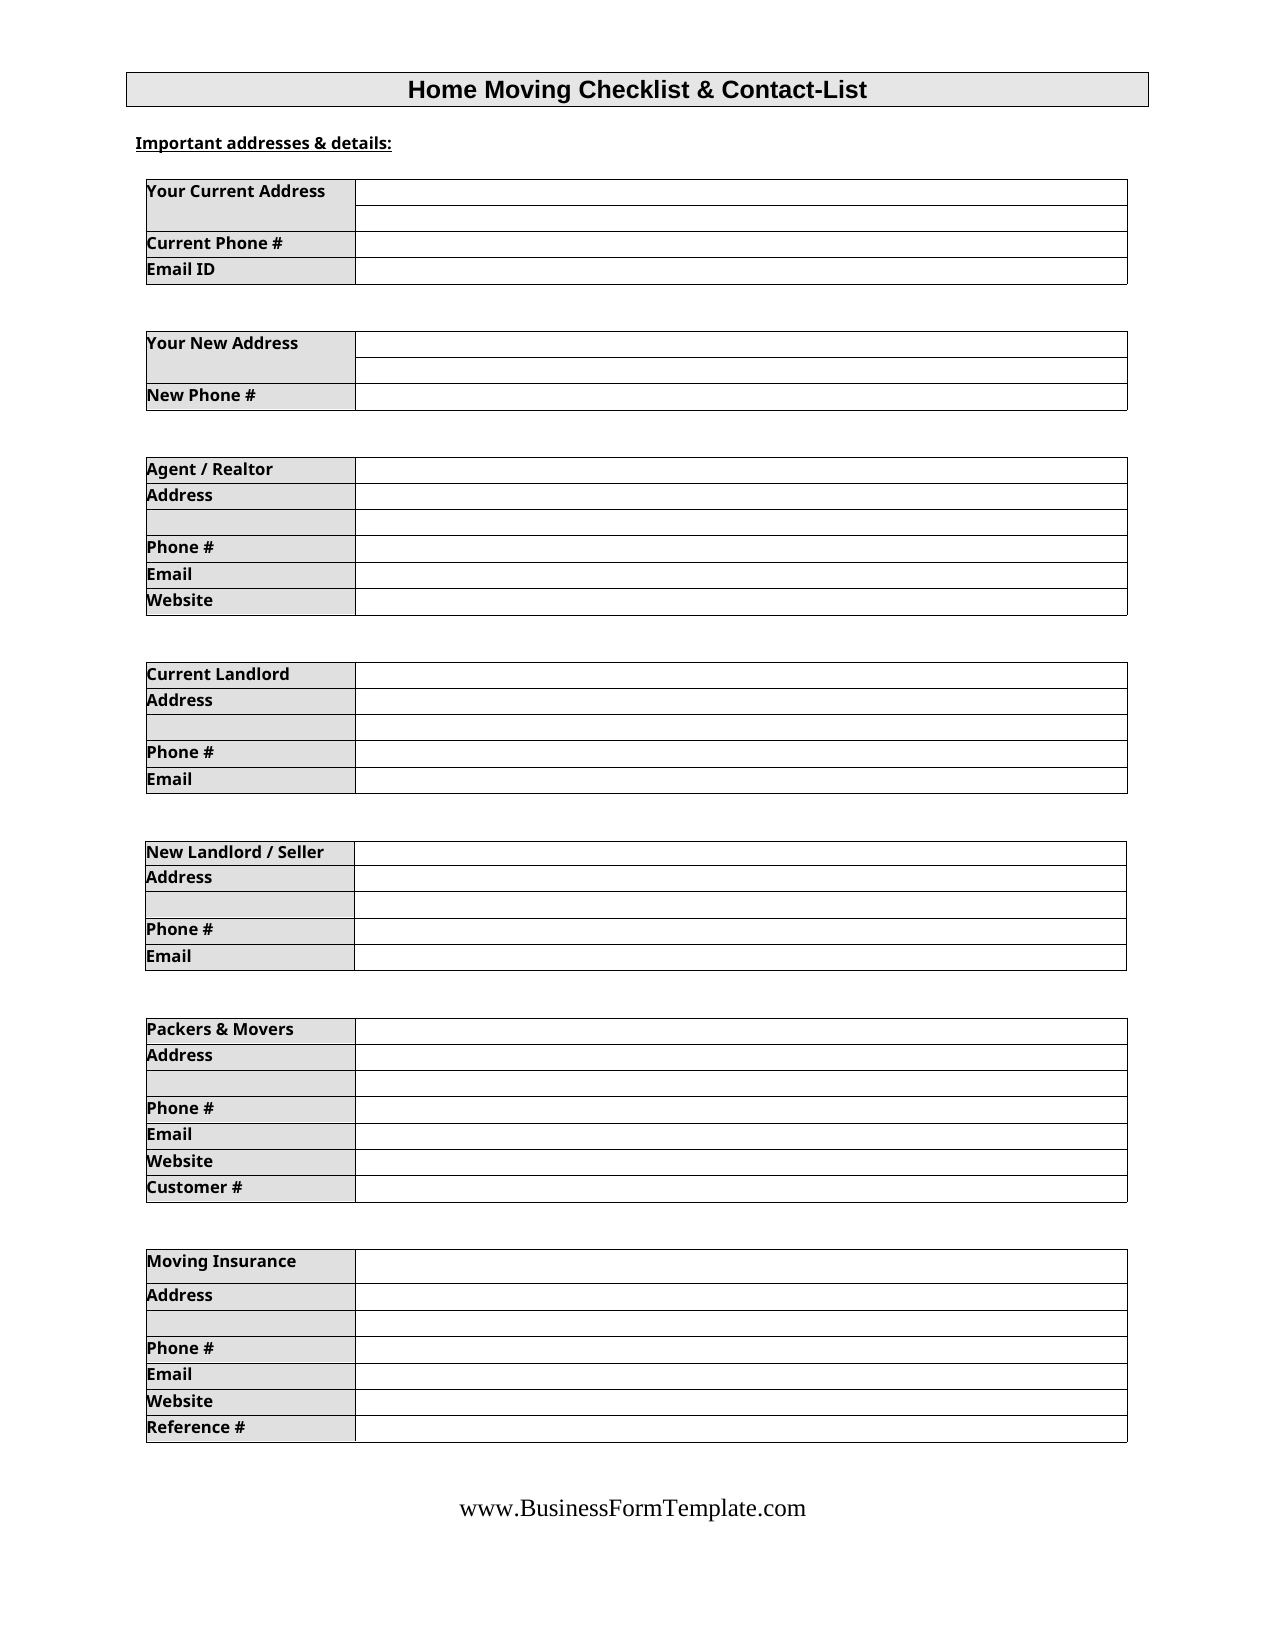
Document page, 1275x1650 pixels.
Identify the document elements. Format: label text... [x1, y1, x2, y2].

table_header Agent / Realtor [147, 458, 355, 483]
table_cell [147, 1071, 355, 1096]
table_cell [356, 1176, 1127, 1201]
table_header [356, 1250, 1127, 1283]
table_cell [356, 768, 1127, 793]
table_cell Email [147, 1124, 355, 1149]
table_cell Customer # [147, 1176, 355, 1201]
table_cell [356, 258, 1127, 284]
table_cell [356, 563, 1127, 588]
table_cell Address [147, 1284, 355, 1310]
table_cell Address [147, 1045, 355, 1070]
table_cell [356, 206, 1127, 231]
table_cell [356, 1416, 1127, 1441]
table_cell [356, 1284, 1127, 1310]
table_cell [356, 510, 1127, 535]
table_header Current Landlord [147, 663, 355, 688]
text Home Moving Checklist & Contact-List [127, 73, 1148, 106]
table_cell Phone # [146, 919, 354, 944]
table_header [356, 332, 1127, 357]
table_cell [356, 484, 1127, 509]
table_cell Email ID [147, 258, 355, 284]
table_cell [146, 892, 354, 917]
table_header New Landlord / Seller [146, 842, 354, 865]
table_header Moving Insurance [147, 1250, 355, 1283]
table_cell Email [146, 945, 354, 970]
table_header Your New Address [147, 332, 355, 383]
table_header [356, 1019, 1127, 1043]
table_cell [356, 689, 1127, 714]
table_cell Email [147, 768, 355, 793]
table_header Your Current Address [147, 180, 355, 231]
table_cell Website [147, 589, 355, 614]
table_cell Phone # [147, 1097, 355, 1122]
table_cell [356, 1390, 1127, 1415]
table_cell Reference # [147, 1416, 355, 1441]
table_cell Website [147, 1150, 355, 1175]
table_header [356, 663, 1127, 688]
table_cell [147, 1311, 355, 1336]
table_cell Email [147, 563, 355, 588]
table_cell [356, 384, 1127, 409]
table_cell [356, 741, 1127, 767]
table_header [355, 842, 1126, 865]
table_cell New Phone # [147, 384, 355, 409]
table_cell [147, 715, 355, 740]
table_cell Address [146, 866, 354, 891]
table_cell [355, 866, 1126, 891]
table_header [356, 458, 1127, 483]
text Important addresses & details: [135, 132, 1139, 155]
table_cell Phone # [147, 1337, 355, 1362]
table_cell [355, 919, 1126, 944]
table_cell Phone # [147, 741, 355, 767]
table_cell Email [147, 1364, 355, 1389]
table_cell [356, 358, 1127, 383]
table_cell Website [147, 1390, 355, 1415]
table_cell Phone # [147, 536, 355, 562]
table_cell Address [147, 689, 355, 714]
table_cell [356, 1097, 1127, 1122]
table_cell [356, 1124, 1127, 1149]
table_cell [147, 510, 355, 535]
table_cell [356, 1071, 1127, 1096]
table_cell [356, 536, 1127, 562]
table_cell [356, 1337, 1127, 1362]
table_header [356, 180, 1127, 204]
table_cell [356, 589, 1127, 614]
table_cell [356, 1364, 1127, 1389]
table_cell [356, 232, 1127, 257]
table_cell [355, 892, 1126, 917]
table_cell [356, 1150, 1127, 1175]
table_header Packers & Movers [147, 1019, 355, 1043]
table_cell [355, 945, 1126, 970]
table_cell [356, 1045, 1127, 1070]
table_cell [356, 1311, 1127, 1336]
table_cell [356, 715, 1127, 740]
table_cell Address [147, 484, 355, 509]
table_cell Current Phone # [147, 232, 355, 257]
